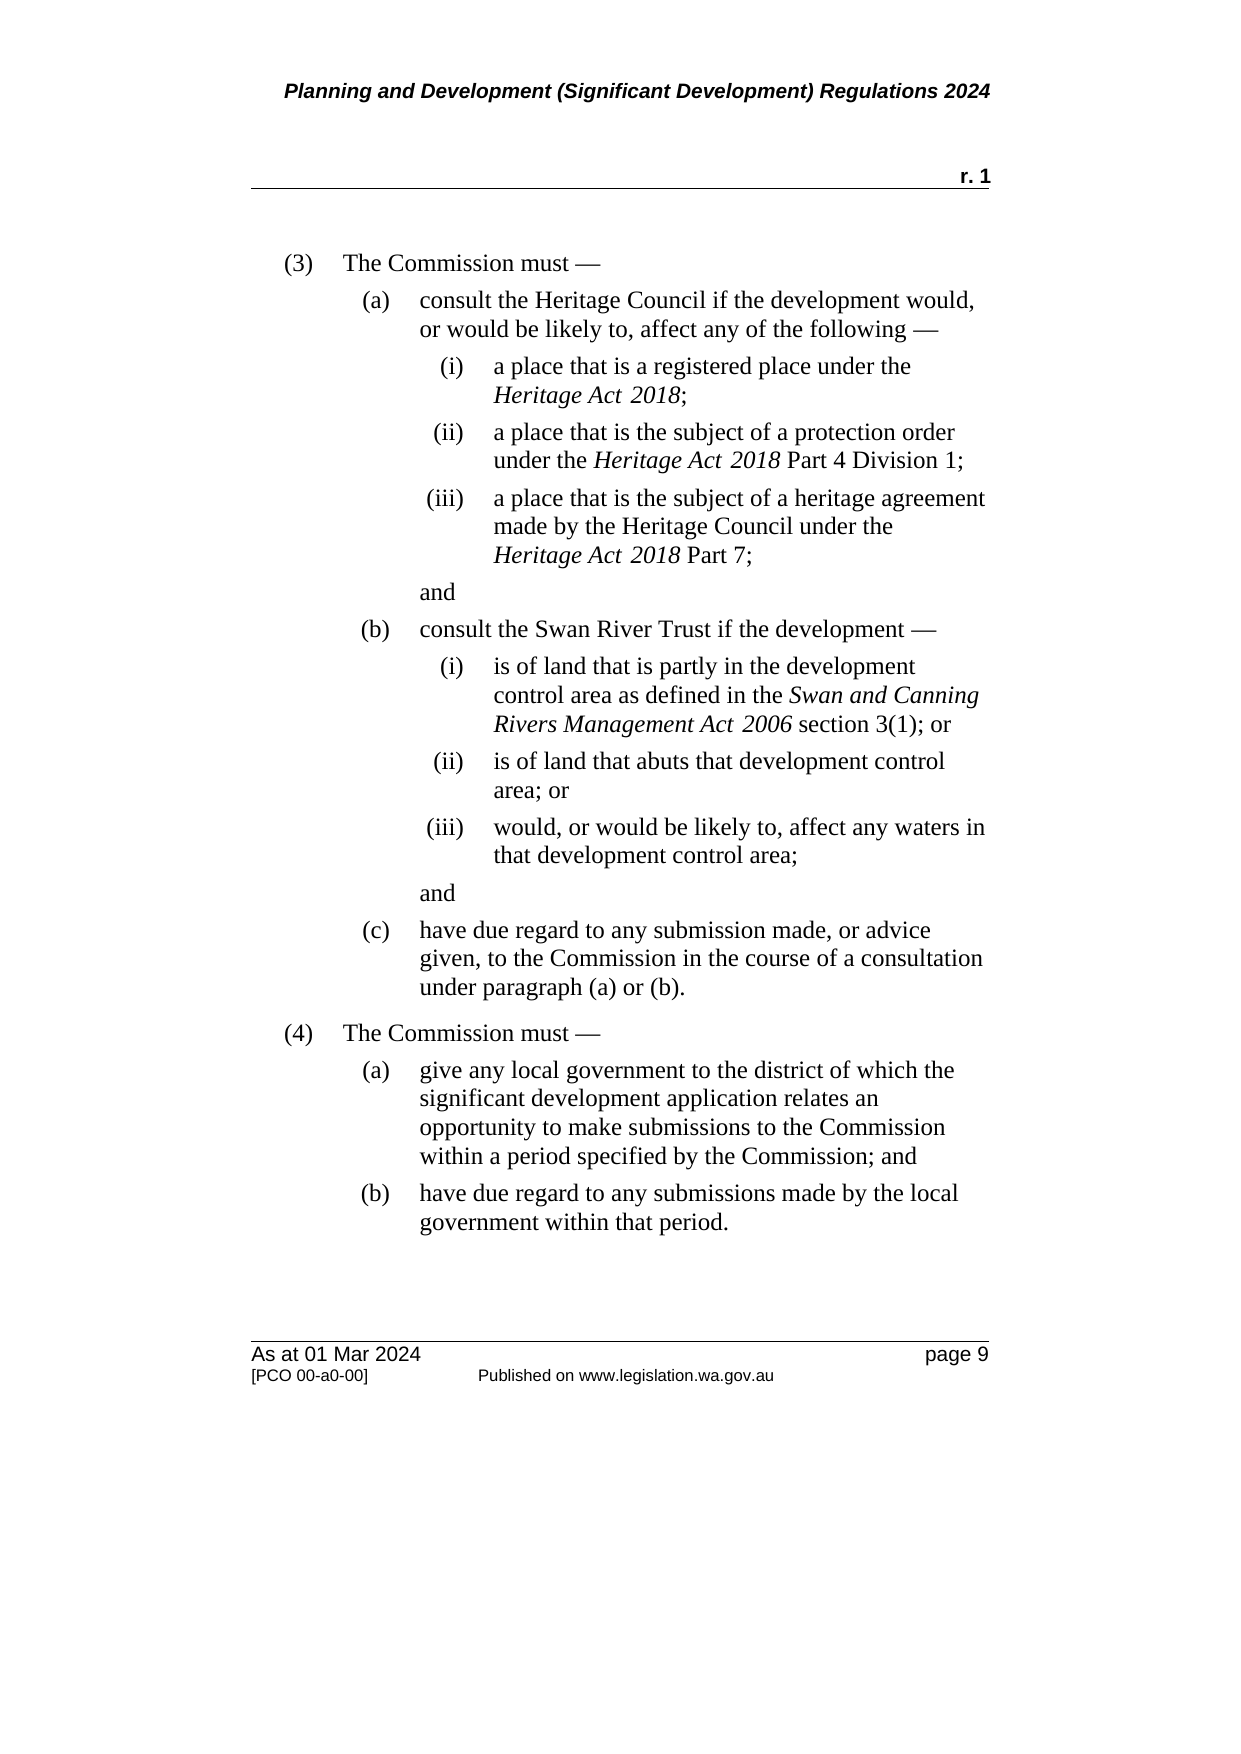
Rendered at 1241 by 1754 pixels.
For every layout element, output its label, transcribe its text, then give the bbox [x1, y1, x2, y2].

text (b) consult the Swan River Trust if the development — [251, 614, 989, 643]
text (b) have due regard to any submissions made by the local government within that period. [251, 1178, 989, 1236]
text (i) is of land that is partly in the development control area as defined in the Swan and Canning Rivers Management Act 2006 section 3(1); or [251, 651, 989, 738]
text (ii) is of land that abuts that development control area; or [251, 746, 989, 803]
text (i) a place that is a registered place under the Heritage Act 2018; [251, 351, 989, 408]
text (3) The Commission must — [251, 248, 989, 277]
text (4) The Commission must — [251, 1018, 989, 1046]
text and [251, 577, 989, 606]
text (ii) a place that is the subject of a protection order under the Heritage Act 2018 Part 4 Division 1; [251, 417, 989, 474]
text and [251, 878, 989, 906]
text (iii) would, or would be likely to, affect any waters in that development control area; [251, 812, 989, 869]
text (c) have due regard to any submission made, or advice given, to the Commission in the course of a consultation under paragraph (a) or (b). [251, 915, 989, 1001]
text (a) consult the Heritage Council if the development would, or would be likely to, affect any of the following — [251, 285, 989, 343]
text (iii) a place that is the subject of a heritage agreement made by the Heritage Council under the Heritage Act 2018 Part 7; [251, 483, 989, 569]
text (a) give any local government to the district of which the significant development application relates an opportunity to make submissions to the Commission within a period specified by the Commission; and [251, 1055, 989, 1170]
